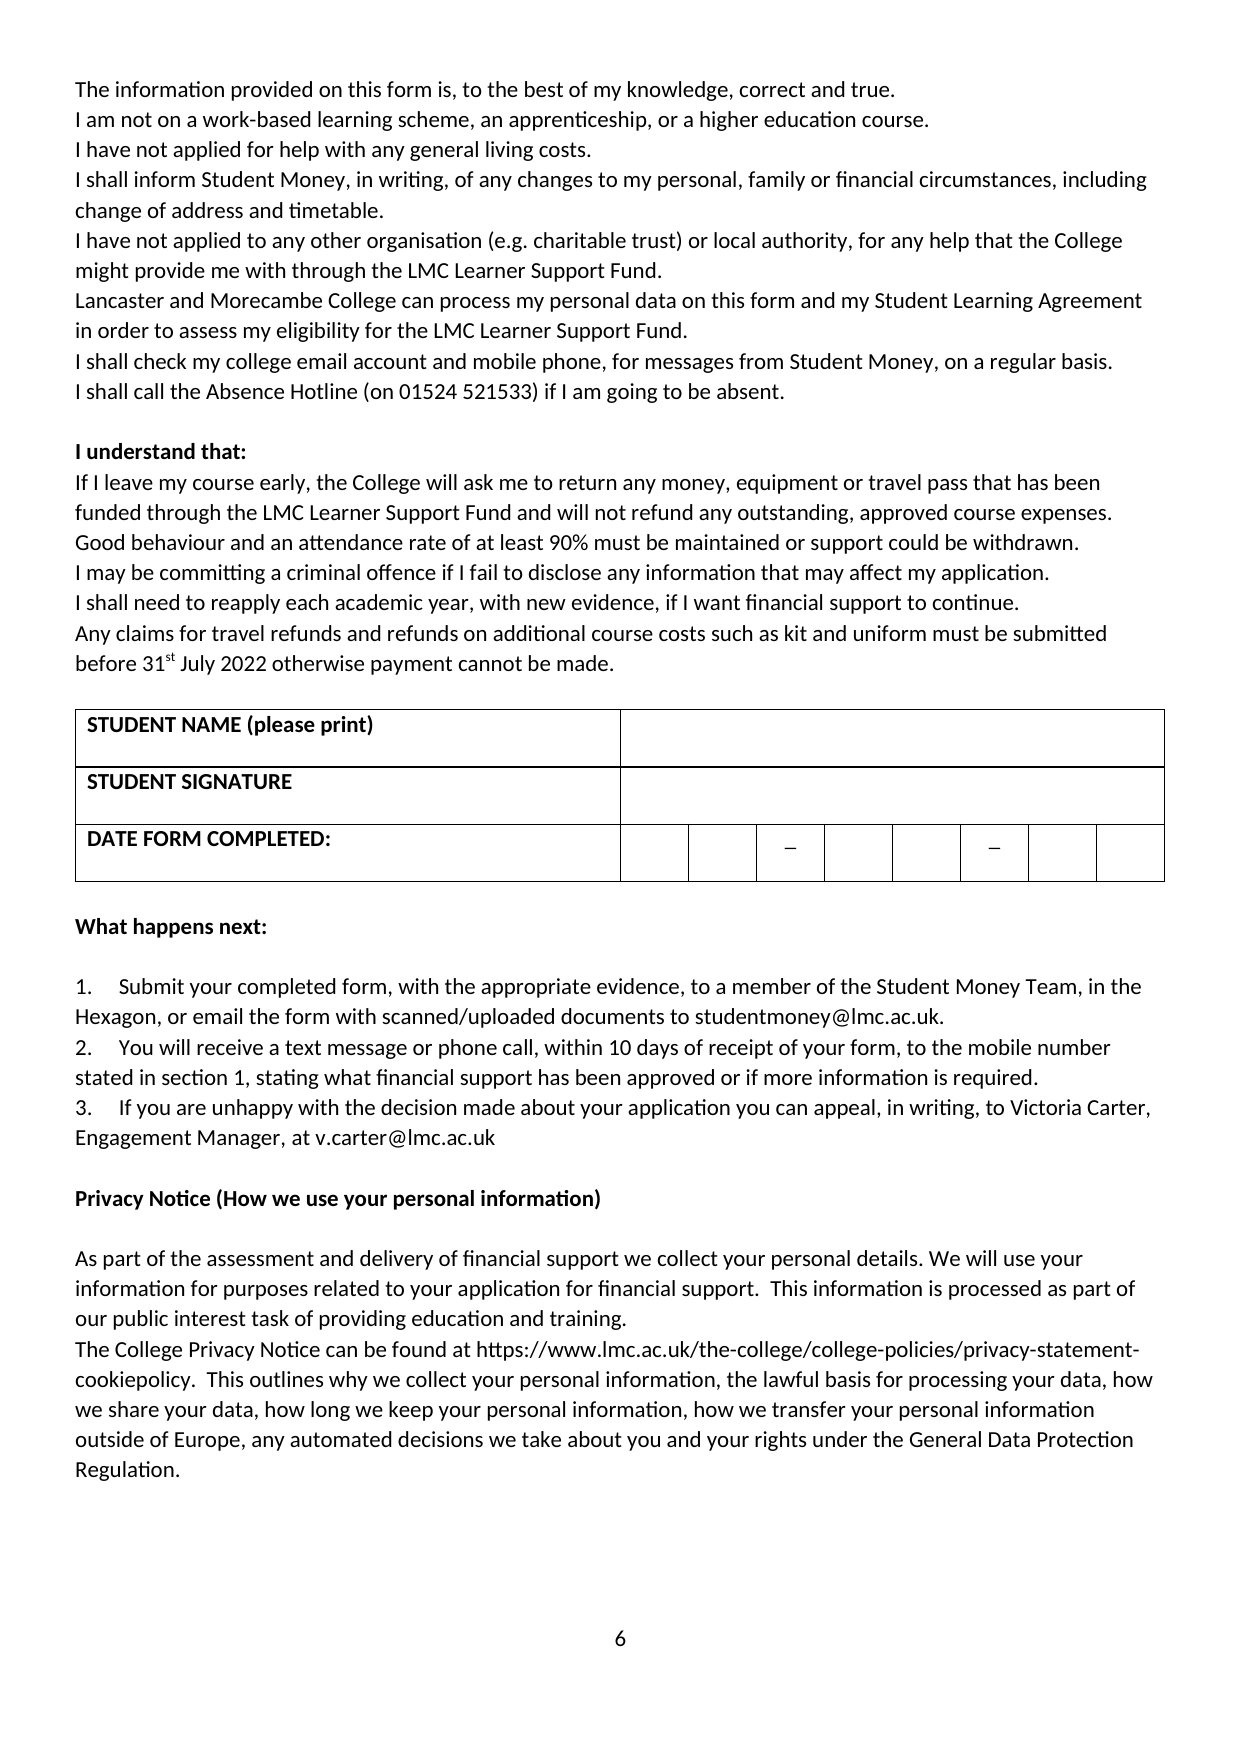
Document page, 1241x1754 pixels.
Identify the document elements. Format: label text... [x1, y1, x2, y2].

table_cell [689, 825, 756, 881]
text 1. Submit your completed form, with the appropriate evidence, to a member of the Student Money Team, in the Hexagon, or email the form with scanned/uploaded documents to studentmoney@lmc.ac.uk. [75, 972, 1165, 1031]
text I shall check my college email account and mobile phone, for messages from Student Money, on a regular basis. [75, 347, 1165, 375]
table_header STUDENT NAME (please print) [76, 710, 620, 766]
text 3. If you are unhappy with the decision made about your application you can appeal, in writing, to Victoria Carter, Engagement Manager, at v.carter@lmc.ac.uk [75, 1093, 1165, 1151]
table_header [621, 710, 1164, 766]
table_cell [825, 825, 892, 881]
table_cell [621, 768, 1164, 823]
table_cell STUDENT SIGNATURE [76, 768, 620, 823]
text I shall inform Student Money, in writing, of any changes to my personal, family or financial circumstances, including change of address and timetable. [75, 166, 1165, 224]
text I shall need to reapply each academic year, with new evidence, if I want financial support to continue. [75, 588, 1165, 617]
text As part of the assessment and delivery of financial support we collect your personal details. We will use your information for purposes related to your application for financial support. This information is processed as part of our public interest task of providing education and training. [75, 1244, 1165, 1333]
text 2. You will receive a text message or phone call, within 10 days of receipt of your form, to the mobile number stated in section 1, stating what financial support has been approved or if more information is required. [75, 1033, 1165, 1091]
text I shall call the Absence Hotline (on 01524 521533) if I am going to be absent. [75, 377, 1165, 405]
table_cell [1029, 825, 1096, 881]
text I have not applied to any other organisation (e.g. charitable trust) or local authority, for any help that the College might provide me with through the LMC Learner Support Fund. [75, 226, 1165, 284]
text What happens next: [75, 912, 1165, 940]
text Privacy Notice (How we use your personal information) [75, 1184, 1165, 1212]
text I have not applied for help with any general living costs. [75, 135, 1165, 163]
table_cell [621, 825, 688, 881]
text I understand that: [75, 437, 1165, 466]
table_cell _ [961, 825, 1028, 881]
text If I leave my course early, the College will ask me to return any money, equipment or travel pass that has been funded through the LMC Learner Support Fund and will not refund any outstanding, approved course expenses. [75, 468, 1165, 526]
text The College Privacy Notice can be found at https://www.lmc.ac.uk/the-college/college-policies/privacy-statement-cookiepolicy. This outlines why we collect your personal information, the lawful basis for processing your data, how we share your data, how long we keep your personal information, how we transfer your personal information outside of Europe, any automated decisions we take about you and your rights under the General Data Protection Regulation. [75, 1335, 1165, 1484]
table_cell _ [757, 825, 824, 881]
text Any claims for travel refunds and refunds on additional course costs such as kit and uniform must be submitted before 31st July 2022 otherwise payment cannot be made. [75, 619, 1165, 677]
text The information provided on this form is, to the best of my knowledge, correct and true. [75, 75, 1165, 103]
table_cell [893, 825, 960, 881]
table_cell DATE FORM COMPLETED: [76, 825, 620, 881]
text I am not on a work-based learning scheme, an apprenticeship, or a higher education course. [75, 105, 1165, 133]
text I may be committing a criminal offence if I fail to disclose any information that may affect my application. [75, 558, 1165, 586]
text Lancaster and Morecambe College can process my personal data on this form and my Student Learning Agreement in order to assess my eligibility for the LMC Learner Support Fund. [75, 286, 1165, 345]
table_cell [1097, 825, 1164, 881]
text Good behaviour and an attendance rate of at least 90% must be maintained or support could be withdrawn. [75, 528, 1165, 556]
